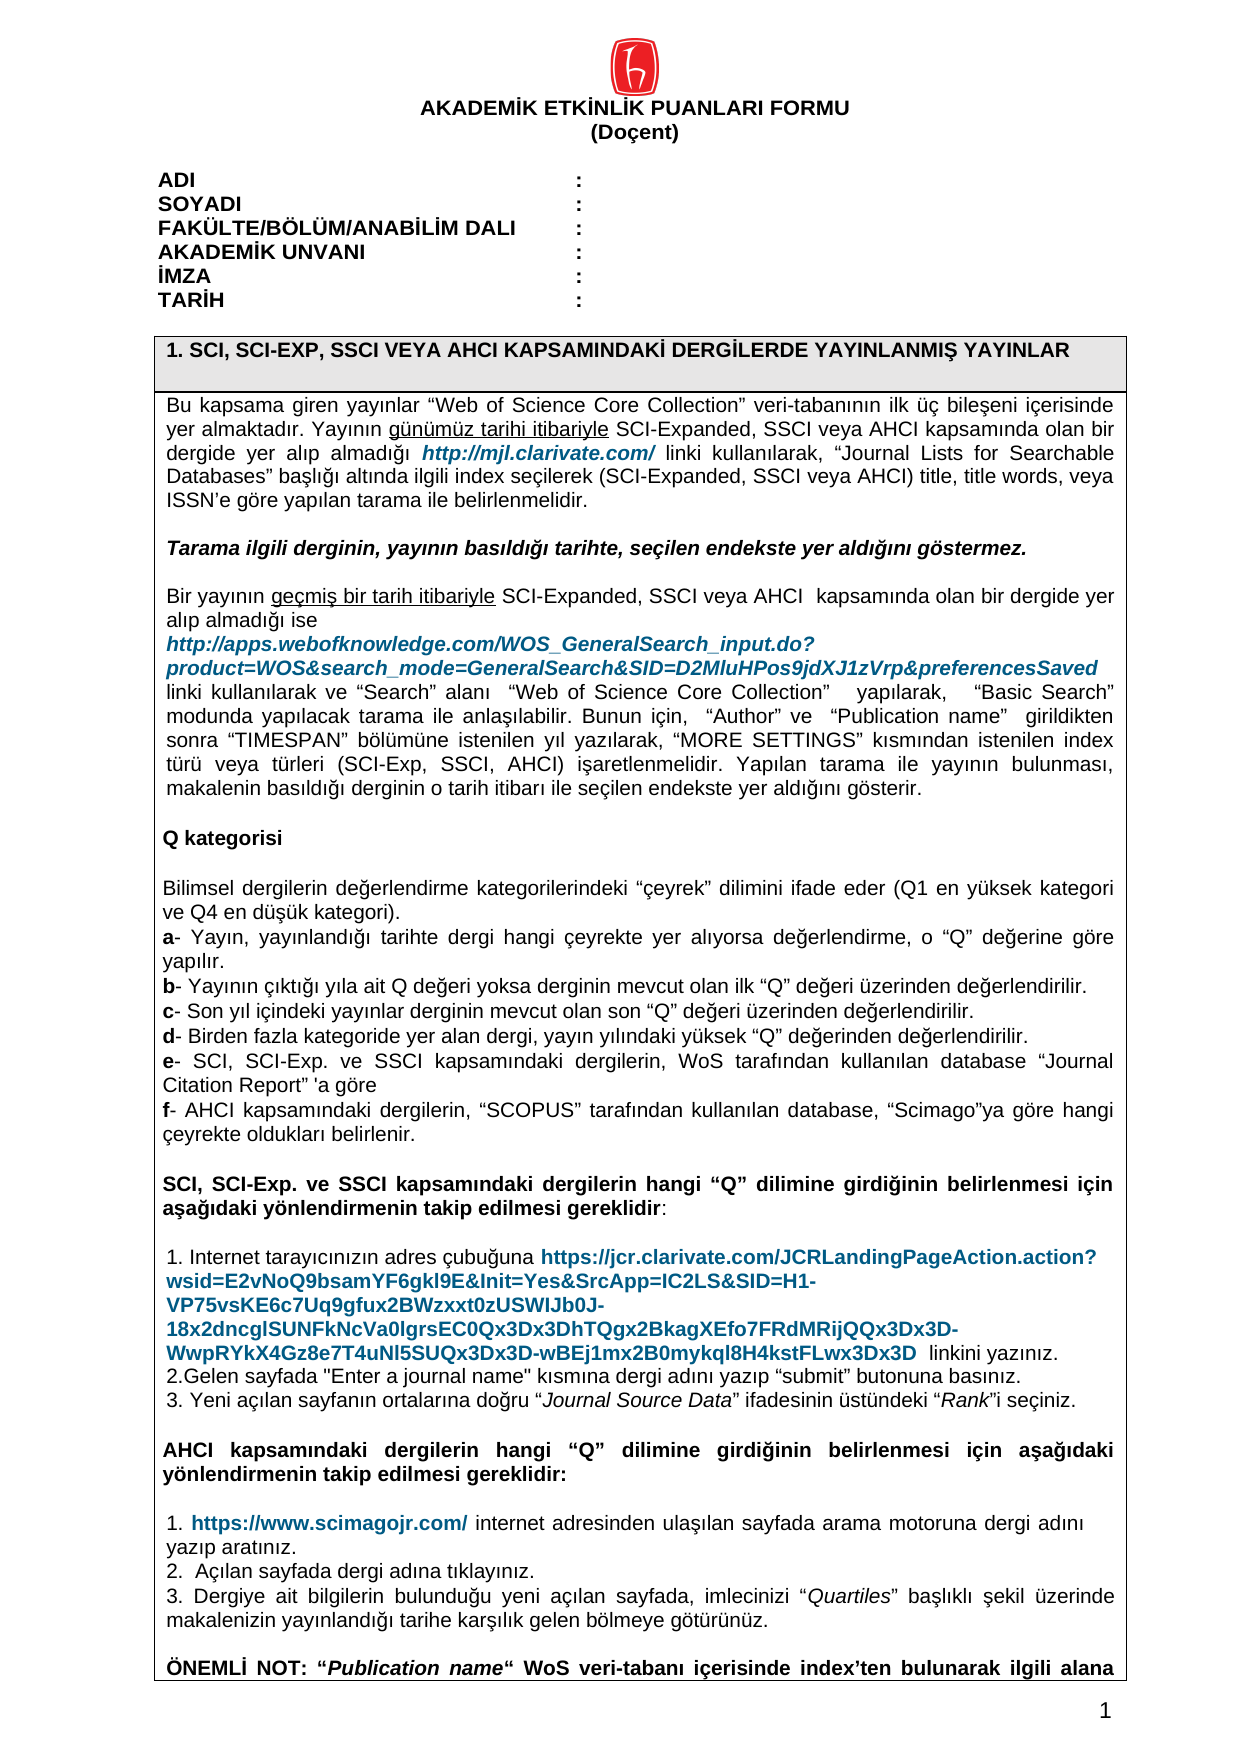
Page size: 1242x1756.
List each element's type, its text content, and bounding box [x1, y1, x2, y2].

text TARİH : [158, 288, 1112, 312]
text AKADEMİK ETKİNLİK PUANLARI FORMU [158, 96, 1112, 120]
table_header 1. SCI, SCI-EXP, SSCI VEYA AHCI KAPSAMINDAKİ DERGİLERDE YAYINLANMIŞ YAYINLAR [155, 337, 1126, 391]
text ADI : [158, 168, 1112, 192]
text AKADEMİK UNVANI : [158, 240, 1112, 264]
text FAKÜLTE/BÖLÜM/ANABİLİM DALI : [158, 216, 1112, 240]
picture [610, 38, 659, 96]
text (Doçent) [158, 120, 1112, 144]
text İMZA : [158, 264, 1112, 288]
text SOYADI : [158, 192, 1112, 216]
